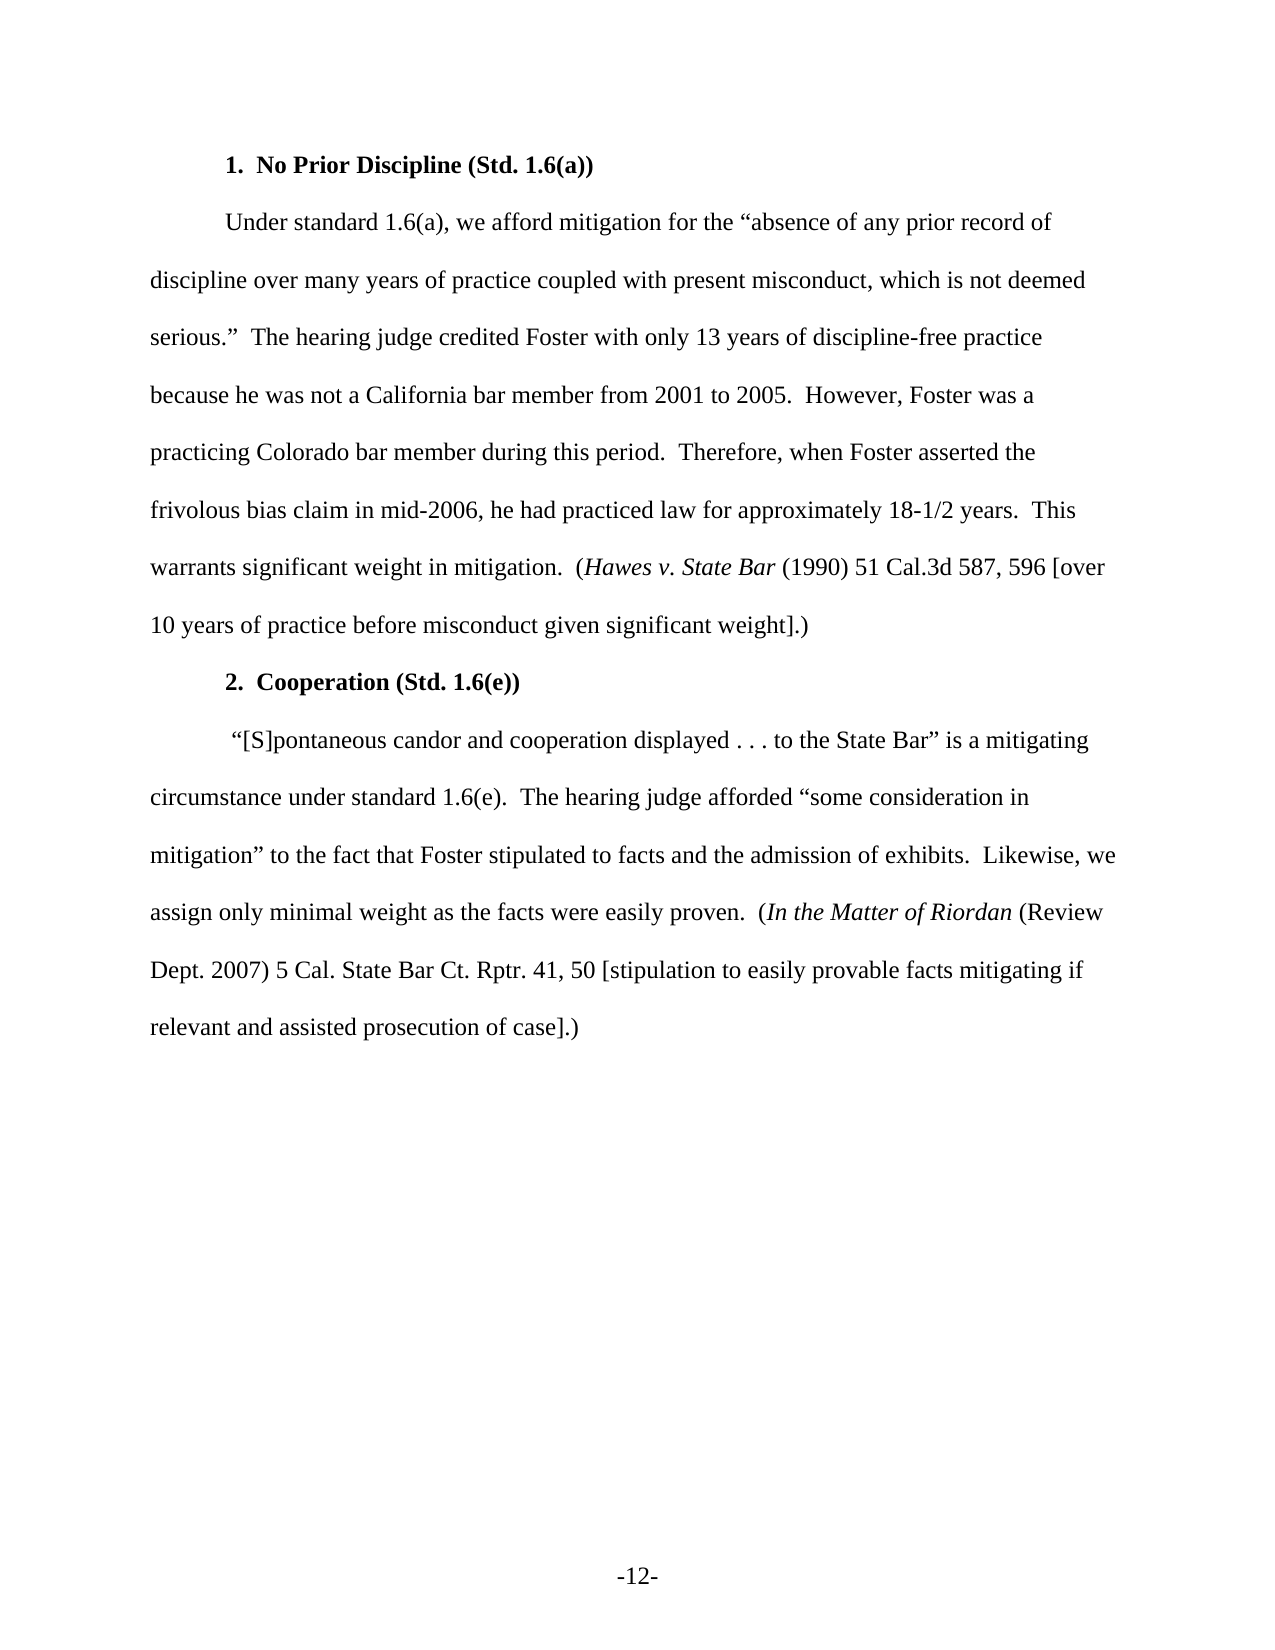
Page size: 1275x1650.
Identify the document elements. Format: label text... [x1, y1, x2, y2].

text 2. Cooperation (Std. 1.6(e)) [150, 667, 1125, 696]
text Under standard 1.6(a), we afford mitigation for the “absence of any prior record of discipline over many years of practice coupled with present misconduct, which is not deemed serious.” The hearing judge credited Foster with only 13 years of discipline-free practice because he was not a California bar member from 2001 to 2005. However, Foster was a practicing Colorado bar member during this period. Therefore, when Foster asserted the frivolous bias claim in mid-2006, he had practiced law for approximately 18-1/2 years. This warrants significant weight in mitigation. (Hawes v. State Bar (1990) 51 Cal.3d 587, 596 [over 10 years of practice before misconduct given significant weight].) [150, 207, 1125, 639]
text 1. No Prior Discipline (Std. 1.6(a)) [150, 150, 1125, 179]
text “[S]pontaneous candor and cooperation displayed . . . to the State Bar” is a mitigating circumstance under standard 1.6(e). The hearing judge afforded “some consideration in mitigation” to the fact that Foster stipulated to facts and the admission of exhibits. Likewise, we assign only minimal weight as the facts were easily proven. (In the Matter of Riordan (Review Dept. 2007) 5 Cal. State Bar Ct. Rptr. 41, 50 [stipulation to easily provable facts mitigating if relevant and assisted prosecution of case].) [150, 725, 1125, 1041]
